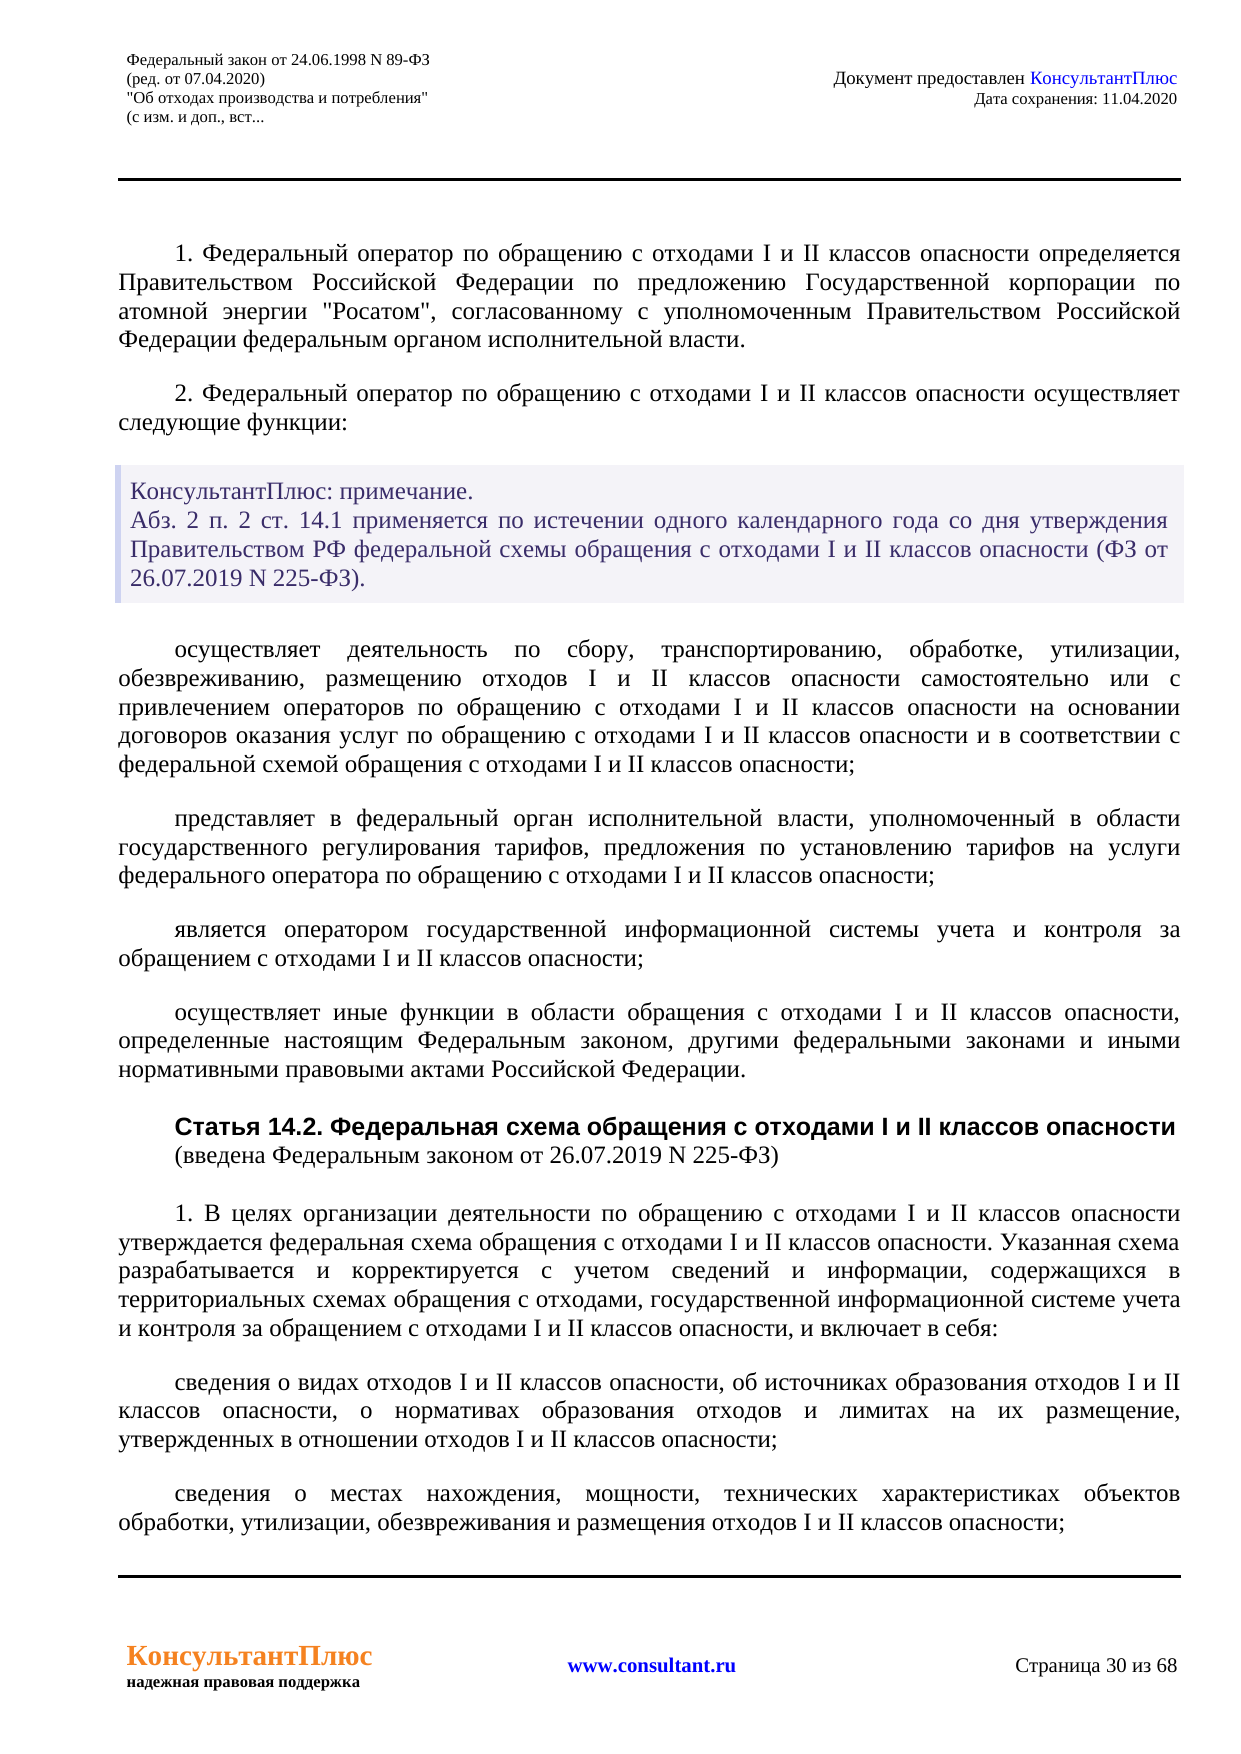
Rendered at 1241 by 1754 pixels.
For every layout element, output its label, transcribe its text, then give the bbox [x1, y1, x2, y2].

text сведения о видах отходов I и II классов опасности, об источниках образования отходов I и II классов опасности, о нормативах образования отходов и лимитах на их размещение, утвержденных в отношении отходов I и II классов опасности; [118, 1367, 1181, 1453]
table_header КонсультантПлюс: примечание. Абз. 2 п. 2 ст. 14.1 применяется по истечении одного календарного года со дня утверждения Правительством РФ федеральной схемы обращения с отходами I и II классов опасности (ФЗ от 26.07.2019 N 225-ФЗ). [121, 465, 1178, 603]
text 1. В целях организации деятельности по обращению с отходами I и II классов опасности утверждается федеральная схема обращения с отходами I и II классов опасности. Указанная схема разрабатывается и корректируется с учетом сведений и информации, содержащихся в территориальных схемах обращения с отходами, государственной информационной системе учета и контроля за обращением с отходами I и II классов опасности, и включает в себя: [118, 1198, 1181, 1342]
text осуществляет деятельность по сбору, транспортированию, обработке, утилизации, обезвреживанию, размещению отходов I и II классов опасности самостоятельно или с привлечением операторов по обращению с отходами I и II классов опасности на основании договоров оказания услуг по обращению с отходами I и II классов опасности и в соответствии с федеральной схемой обращения с отходами I и II классов опасности; [118, 634, 1181, 778]
text представляет в федеральный орган исполнительной власти, уполномоченный в области государственного регулирования тарифов, предложения по установлению тарифов на услуги федерального оператора по обращению с отходами I и II классов опасности; [118, 803, 1181, 889]
text сведения о местах нахождения, мощности, технических характеристиках объектов обработки, утилизации, обезвреживания и размещения отходов I и II классов опасности; [118, 1478, 1181, 1536]
title Статья 14.2. Федеральная схема обращения с отходами I и II классов опасности [118, 1112, 1181, 1141]
text (введена Федеральным законом от 26.07.2019 N 225-ФЗ) [118, 1141, 1181, 1169]
text 1. Федеральный оператор по обращению с отходами I и II классов опасности определяется Правительством Российской Федерации по предложению Государственной корпорации по атомной энергии "Росатом", согласованному с уполномоченным Правительством Российской Федерации федеральным органом исполнительной власти. [118, 238, 1181, 353]
text является оператором государственной информационной системы учета и контроля за обращением с отходами I и II классов опасности; [118, 914, 1181, 972]
text осуществляет иные функции в области обращения с отходами I и II классов опасности, определенные настоящим Федеральным законом, другими федеральными законами и иными нормативными правовыми актами Российской Федерации. [118, 997, 1181, 1083]
text 2. Федеральный оператор по обращению с отходами I и II классов опасности осуществляет следующие функции: [118, 378, 1181, 436]
